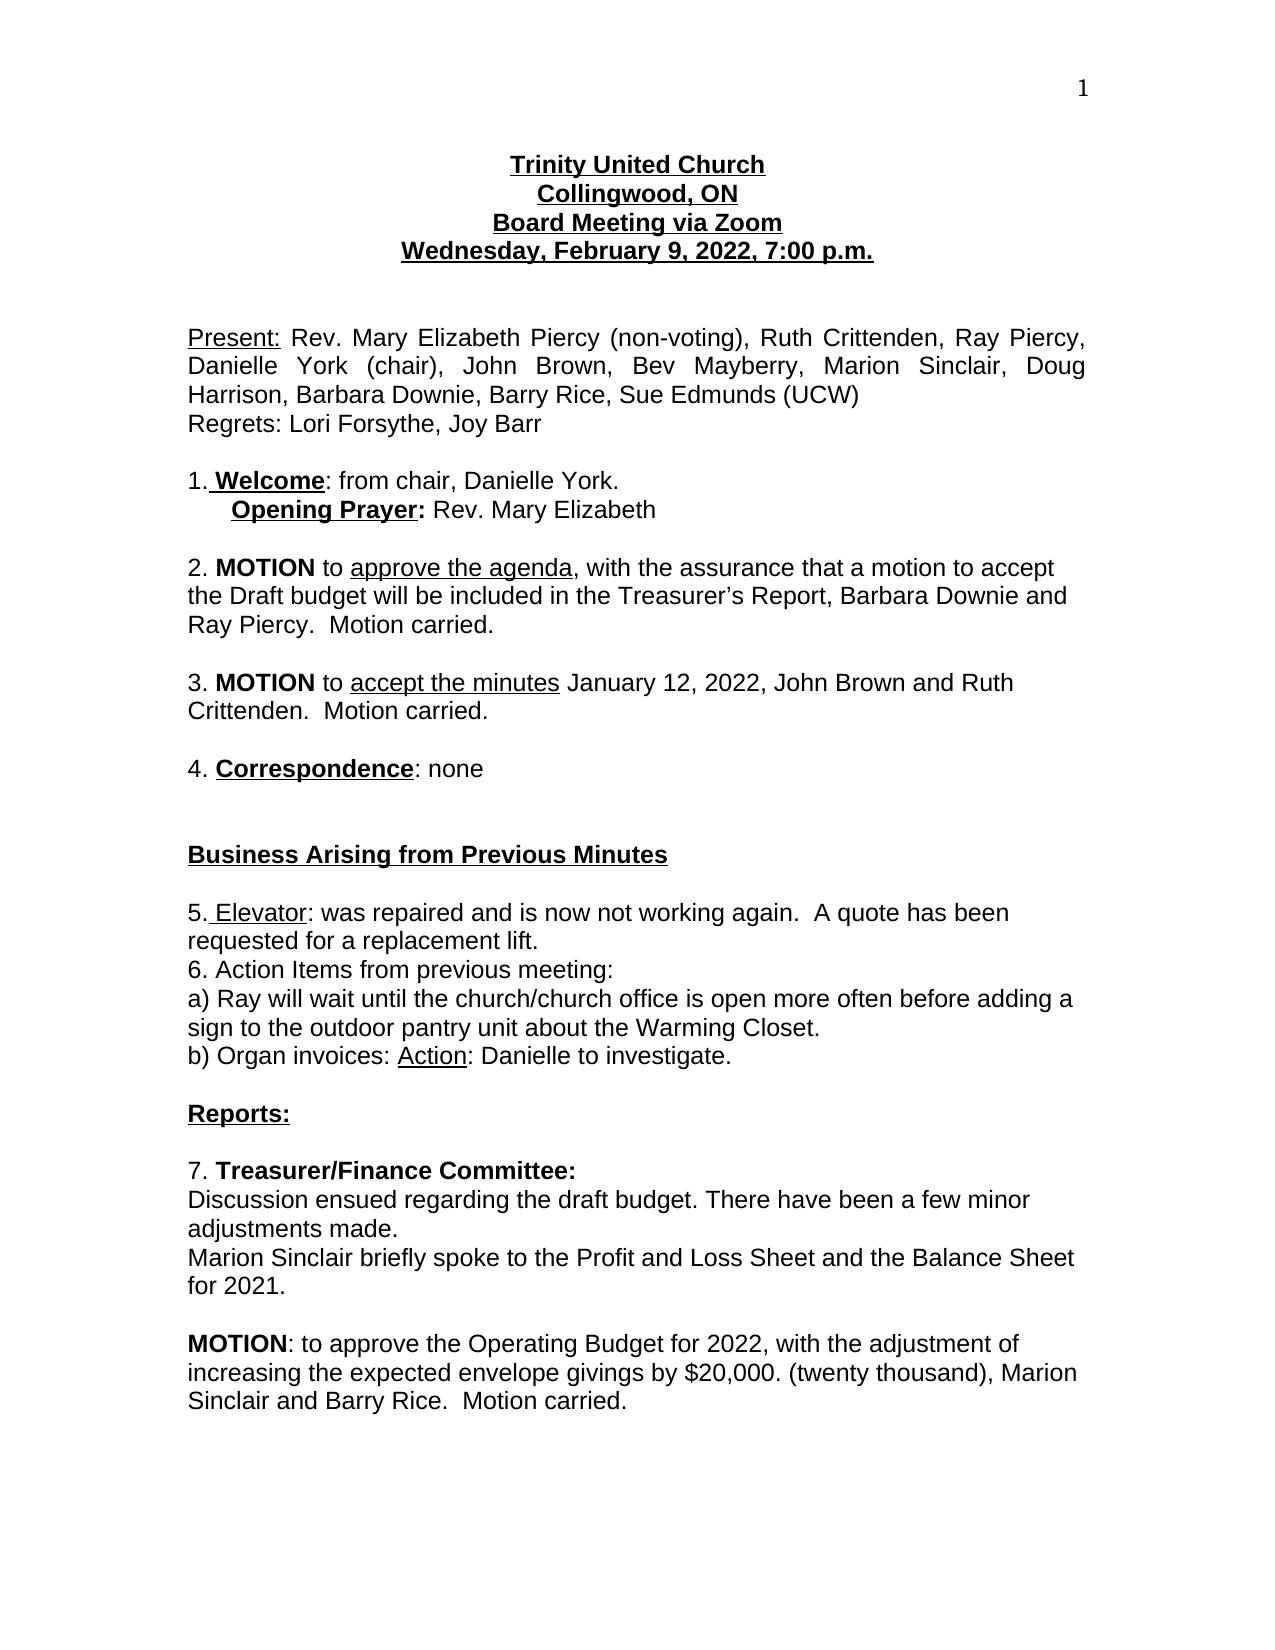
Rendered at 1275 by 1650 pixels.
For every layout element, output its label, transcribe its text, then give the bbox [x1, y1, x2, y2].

text MOTION: to approve the Operating Budget for 2022, with the adjustment of increasing the expected envelope givings by $20,000. (twenty thousand), Marion Sinclair and Barry Rice. Motion carried. [187, 1329, 1087, 1415]
text Opening Prayer: Rev. Mary Elizabeth [231, 495, 1087, 524]
text 7. Treasurer/Finance Committee: [187, 1156, 1087, 1185]
text Reports: [187, 1099, 1087, 1127]
text Collingwood, ON [187, 179, 1087, 207]
text Present: Rev. Mary Elizabeth Piercy (non-voting), Ruth Crittenden, Ray Piercy, Danielle York (chair), John Brown, Bev Mayberry, Marion Sinclair, Doug Harrison, Barbara Downie, Barry Rice, Sue Edmunds (UCW) [187, 322, 1087, 409]
text 3. MOTION to accept the minutes January 12, 2022, John Brown and Ruth Crittenden. Motion carried. [187, 667, 1087, 725]
text 2. MOTION to approve the agenda, with the assurance that a motion to accept the Draft budget will be included in the Treasurer’s Report, Barbara Downie and Ray Piercy. Motion carried. [187, 552, 1087, 639]
text 4. Correspondence: none [187, 754, 1087, 782]
text Discussion ensued regarding the draft budget. There have been a few minor adjustments made. [187, 1185, 1087, 1242]
text Marion Sinclair briefly spoke to the Profit and Loss Sheet and the Balance Sheet for 2021. [187, 1242, 1087, 1300]
text 1. Welcome: from chair, Danielle York. [187, 466, 1087, 495]
text Business Arising from Previous Minutes [187, 840, 1087, 869]
text 6. Action Items from previous meeting: [187, 955, 1087, 984]
text a) Ray will wait until the church/church office is open more often before adding a sign to the outdoor pantry unit about the Warming Closet. [187, 984, 1087, 1041]
text Wednesday, February 9, 2022, 7:00 p.m. [187, 236, 1087, 265]
text b) Organ invoices: Action: Danielle to investigate. [187, 1041, 1087, 1070]
text 5. Elevator: was repaired and is now not working again. A quote has been requested for a replacement lift. [187, 897, 1087, 955]
text Trinity United Church [187, 150, 1087, 179]
text Board Meeting via Zoom [187, 207, 1087, 236]
text Regrets: Lori Forsythe, Joy Barr [187, 409, 1087, 437]
